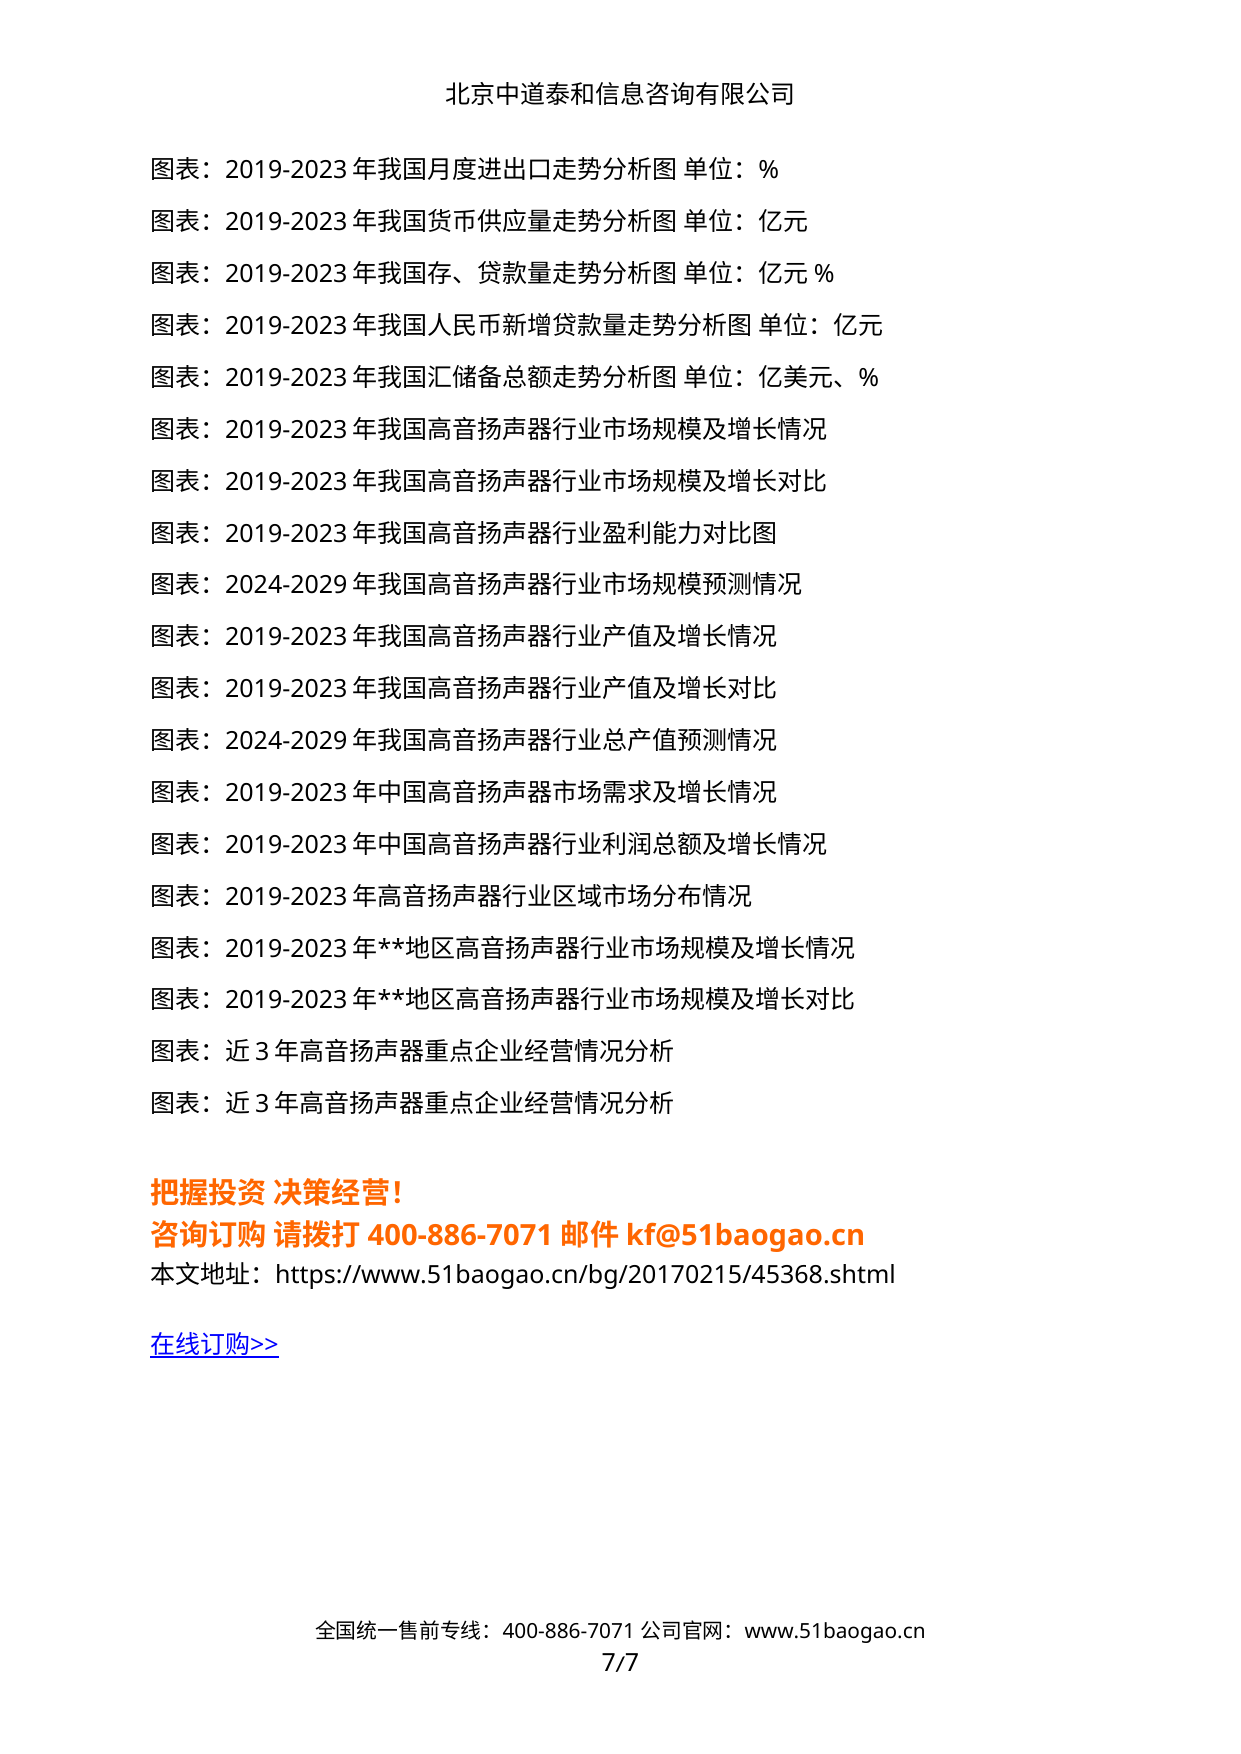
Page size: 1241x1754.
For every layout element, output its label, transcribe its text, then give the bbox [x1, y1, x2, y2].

text 图表：2019-2023年我国存、贷款量走势分析图 单位：亿元 % [150, 254, 1090, 290]
text 图表：2019-2023年我国汇储备总额走势分析图 单位：亿美元、% [150, 357, 1090, 394]
text 图表：2019-2023年高音扬声器行业区域市场分布情况 [150, 876, 1090, 912]
text 图表：2024-2029年我国高音扬声器行业市场规模预测情况 [150, 565, 1090, 601]
text 图表：2019-2023年**地区高音扬声器行业市场规模及增长情况 [150, 928, 1090, 964]
text 图表：近3年高音扬声器重点企业经营情况分析 [150, 1032, 1090, 1068]
text 图表：2019-2023年我国高音扬声器行业市场规模及增长对比 [150, 461, 1090, 497]
text 把握投资 决策经营！咨询订购 请拨打 400-886-7071 邮件 kf@51baogao.cn本文地址：https://www.51baogao.cn/bg/20170215/45368.shtml [150, 1136, 1090, 1291]
text 图表：2019-2023年我国货币供应量走势分析图 单位：亿元 [150, 202, 1090, 238]
text 图表：2019-2023年我国高音扬声器行业产值及增长情况 [150, 617, 1090, 653]
text 图表：2019-2023年我国高音扬声器行业市场规模及增长情况 [150, 409, 1090, 446]
text 图表：2019-2023年我国月度进出口走势分析图 单位：% [150, 150, 1090, 186]
text 图表：2024-2029年我国高音扬声器行业总产值预测情况 [150, 721, 1090, 757]
text 图表：2019-2023年中国高音扬声器行业利润总额及增长情况 [150, 824, 1090, 861]
text 图表：近3年高音扬声器重点企业经营情况分析 [150, 1084, 1090, 1120]
text 图表：2019-2023年我国高音扬声器行业产值及增长对比 [150, 669, 1090, 705]
text 图表：2019-2023年中国高音扬声器市场需求及增长情况 [150, 772, 1090, 809]
text 图表：2019-2023年我国人民币新增贷款量走势分析图 单位：亿元 [150, 306, 1090, 342]
text 图表：2019-2023年我国高音扬声器行业盈利能力对比图 [150, 513, 1090, 549]
text 图表：2019-2023年**地区高音扬声器行业市场规模及增长对比 [150, 980, 1090, 1016]
text 在线订购>> [150, 1291, 1090, 1361]
